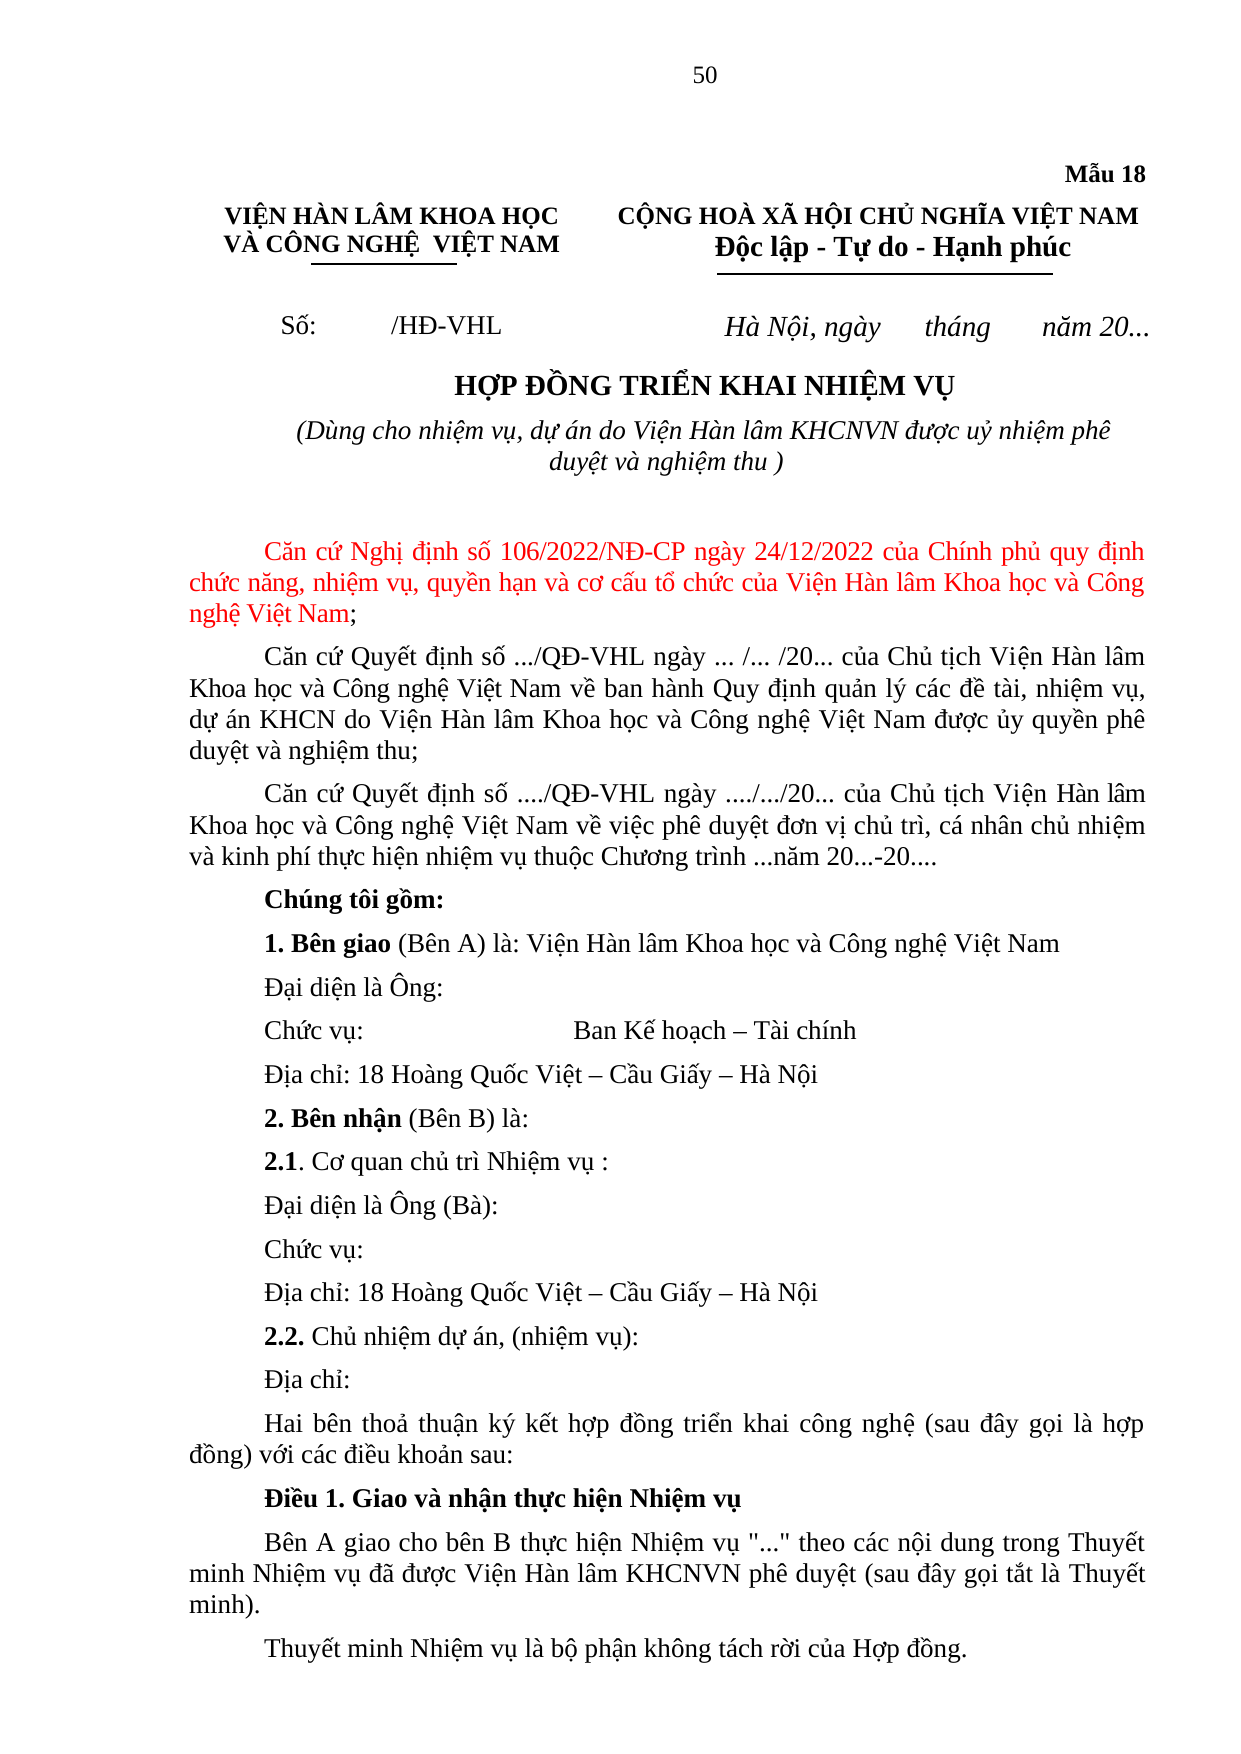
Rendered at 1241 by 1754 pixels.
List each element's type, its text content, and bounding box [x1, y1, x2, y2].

text Chức vụ: [189, 1233, 1146, 1264]
text Hai bên thoả thuận ký kết hợp đồng triển khai công nghệ (sau đây gọi là hợp đồng) với các điều khoản sau: [189, 1407, 1146, 1469]
text 1. Bên giao (Bên A) là: Viện Hàn lâm Khoa học và Công nghệ Việt Nam [189, 927, 1146, 958]
text Đại diện là Ông (Bà): [189, 1189, 1146, 1220]
text (Dùng cho nhiệm vụ, dự án do Viện Hàn lâm KHCNVN được uỷ nhiệm phê duyệt và nghiệm thu ) [189, 414, 1146, 476]
text Thuyết minh Nhiệm vụ là bộ phận không tách rời của Hợp đồng. [189, 1632, 1146, 1663]
text Điều 1. Giao và nhận thực hiện Nhiệm vụ [189, 1482, 1146, 1513]
text Căn cứ Nghị định số 106/2022/NĐ-CP ngày 24/12/2022 của Chính phủ quy định chức năng, nhiệm vụ, quyền hạn và cơ cấu tổ chức của Viện Hàn lâm Khoa học và Công nghệ Việt Nam; [189, 534, 1146, 628]
text Địa chỉ: 18 Hoàng Quốc Việt – Cầu Giấy – Hà Nội [189, 1276, 1146, 1307]
text Căn cứ Quyết định số ..../QĐ-VHL ngày ..../.../20... của Chủ tịch Viện Hàn lâm Khoa học và Công nghệ Việt Nam về việc phê duyệt đơn vị chủ trì, cá nhân chủ nhiệm và kinh phí thực hiện nhiệm vụ thuộc Chương trình ...năm 20...-20.... [189, 778, 1146, 871]
text Đại diện là Ông: [189, 971, 1146, 1002]
text Chúng tôi gồm: [189, 883, 1146, 915]
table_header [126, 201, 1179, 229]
text Địa chỉ: [189, 1364, 1146, 1395]
text Căn cứ Quyết định số .../QĐ-VHL ngày ... /... /20... của Chủ tịch Viện Hàn lâm Khoa học và Công nghệ Việt Nam về ban hành Quy định quản lý các đề tài, nhiệm vụ, dự án KHCN do Viện Hàn lâm Khoa học và Công nghệ Việt Nam được ủy quyền phê duyệt và nghiệm thu; [189, 641, 1146, 765]
text HỢP ĐỒNG TRIỂN KHAI NHIỆM VỤ [189, 368, 1146, 401]
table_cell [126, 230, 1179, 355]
text 2. Bên nhận (Bên B) là: [189, 1102, 1146, 1133]
text Mẫu 18 [189, 159, 1146, 188]
text Chức vụ: Ban Kế hoạch – Tài chính [189, 1014, 1146, 1046]
text Địa chỉ: 18 Hoàng Quốc Việt – Cầu Giấy – Hà Nội [189, 1058, 1146, 1089]
text Bên A giao cho bên B thực hiện Nhiệm vụ "..." theo các nội dung trong Thuyết minh Nhiệm vụ đã được Viện Hàn lâm KHCNVN phê duyệt (sau đây gọi tắt là Thuyết minh). [189, 1526, 1146, 1619]
text 2.2. Chủ nhiệm dự án, (nhiệm vụ): [189, 1320, 1146, 1351]
text 2.1. Cơ quan chủ trì Nhiệm vụ : [189, 1145, 1146, 1177]
